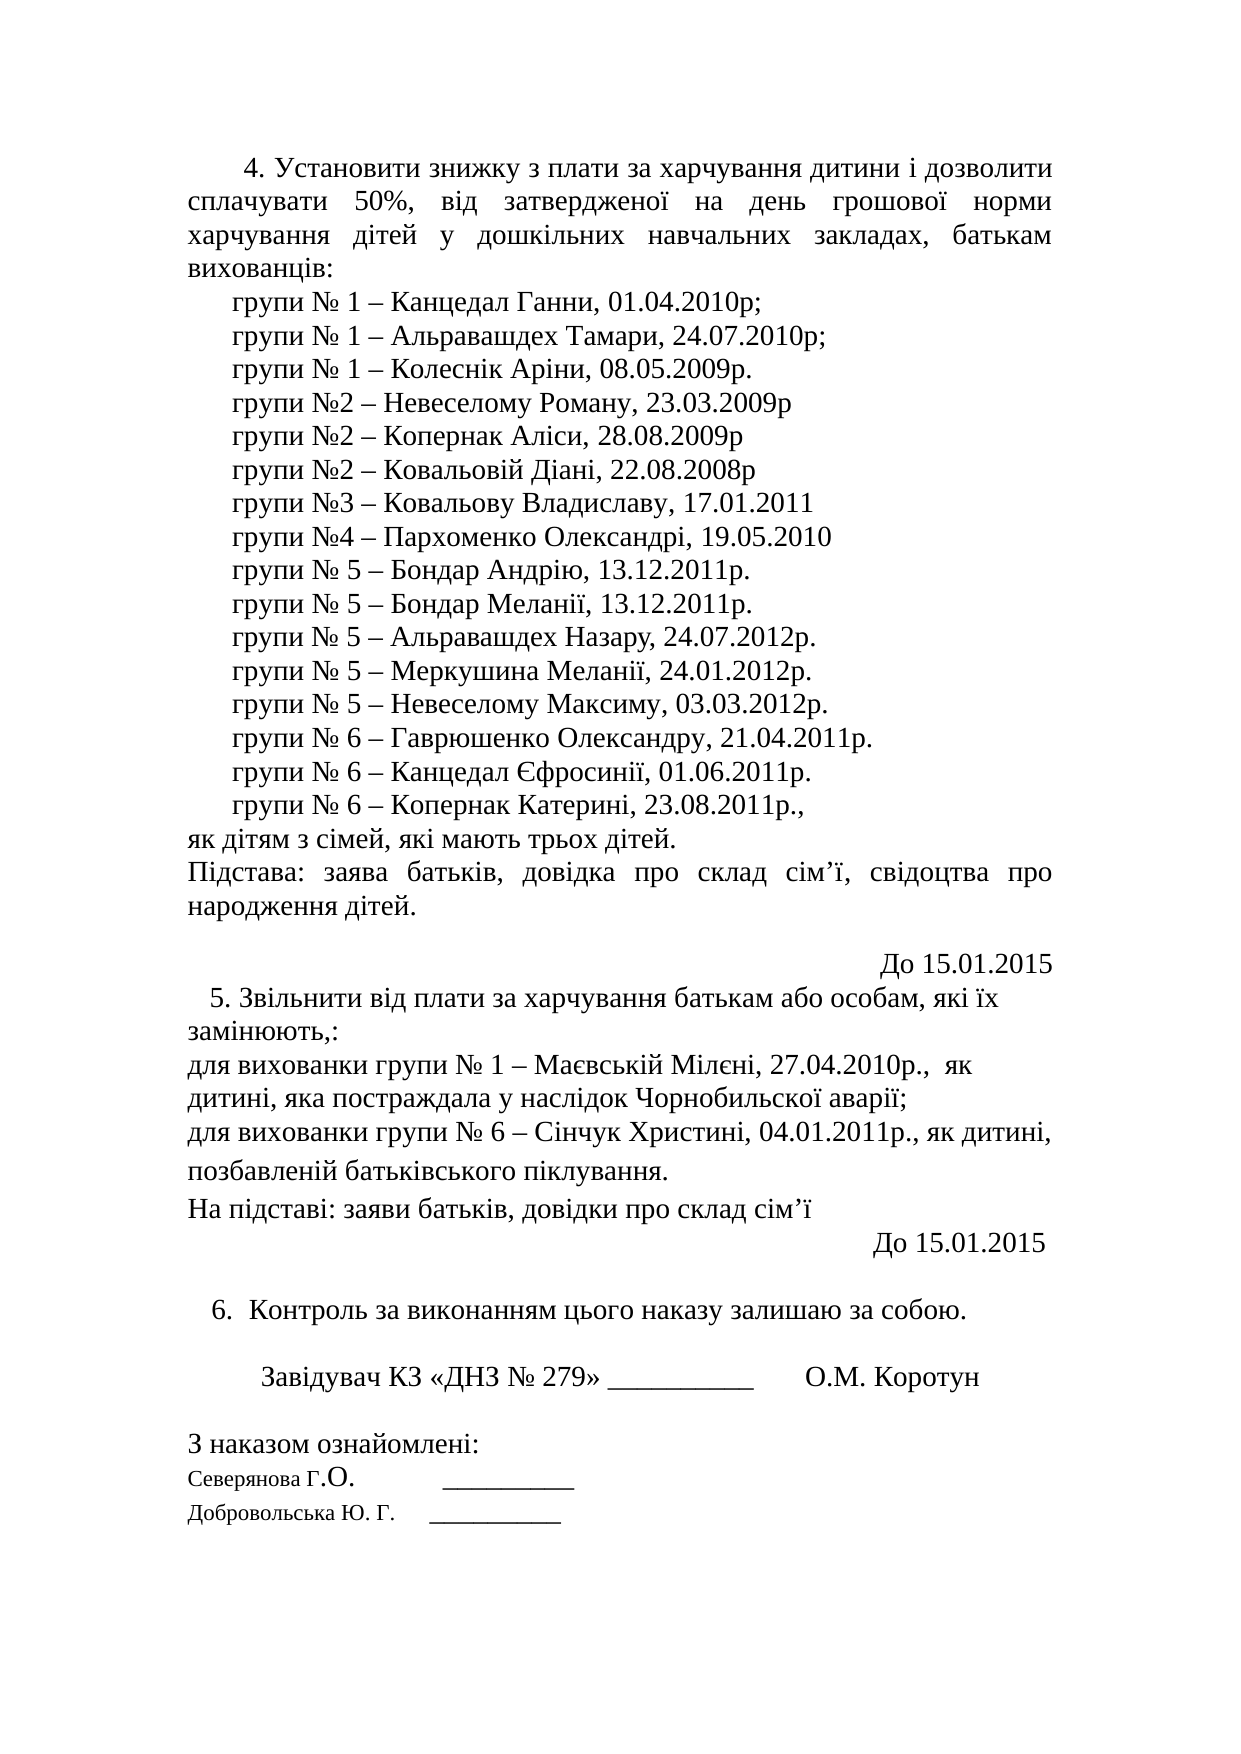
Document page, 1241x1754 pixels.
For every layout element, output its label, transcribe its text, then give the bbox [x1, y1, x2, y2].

text групи №4 – Пархоменко Олександрі, 19.05.2010 [232, 519, 1053, 552]
text На підставі: заяви батьків, довідки про склад сім’ї [187, 1191, 1053, 1225]
text Северянова Г.О. _________ [187, 1459, 1053, 1493]
text групи № 6 – Копернак Катерині, 23.08.2011р., [232, 787, 1053, 821]
text 5. Звільнити від плати за харчування батькам або особам, які їх замінюють,: [187, 980, 1053, 1047]
text групи № 1 – Колеснік Аріни, 08.05.2009р. [232, 351, 1053, 385]
text як дітям з сімей, які мають трьох дітей. [187, 821, 1053, 854]
text групи № 6 – Гаврюшенко Олександру, 21.04.2011р. [232, 720, 1053, 754]
text 4. Установити знижку з плати за харчування дитини і дозволити сплачувати 50%, від затвердженої на день грошової норми харчування дітей у дошкільних навчальних закладах, батькам вихованців: [187, 150, 1053, 284]
text групи №2 – Ковальовій Діані, 22.08.2008р [232, 452, 1053, 485]
text групи № 5 – Невеселому Максиму, 03.03.2012р. [232, 687, 1053, 720]
text Завідувач КЗ «ДНЗ № 279» __________ О.М. Коротун [187, 1359, 1053, 1392]
text для вихованки групи № 1 – Маєвській Мілєні, 27.04.2010р., як дитині, яка постраждала у наслідок Чорнобильскої аварії; [187, 1047, 1053, 1114]
text групи № 5 – Меркушина Меланії, 24.01.2012р. [232, 653, 1053, 687]
text Підстава: заява батьків, довідка про склад сім’ї, свідоцтва про народження дітей. [187, 854, 1053, 921]
text групи № 6 – Канцедал Єфросинії, 01.06.2011р. [232, 754, 1053, 787]
text До 15.01.2015 [270, 946, 1053, 980]
text групи № 5 – Бондар Андрію, 13.12.2011р. [232, 552, 1053, 586]
text З наказом ознайомлені: [187, 1426, 1053, 1459]
text групи №3 – Ковальову Владиславу, 17.01.2011 [232, 485, 1053, 519]
text групи № 5 – Бондар Меланії, 13.12.2011р. [232, 586, 1053, 619]
text До 15.01.2015 [187, 1225, 1053, 1258]
list Контроль за виконанням цього наказу залишаю за собою. [211, 1292, 1053, 1325]
text групи № 1 – Канцедал Ганни, 01.04.2010р; [232, 284, 1053, 318]
text групи №2 – Невеселому Роману, 23.03.2009р [232, 385, 1053, 418]
text групи № 1 – Альравашдех Тамари, 24.07.2010р; [232, 318, 1053, 351]
text Добровольська Ю. Г. _________ [187, 1493, 1053, 1527]
text групи №2 – Копернак Аліси, 28.08.2009р [232, 418, 1053, 452]
text групи № 5 – Альравашдех Назару, 24.07.2012р. [232, 619, 1053, 653]
text для вихованки групи № 6 – Сінчук Христині, 04.01.2011р., як дитині, позбавленій батьківського піклування. [187, 1114, 1053, 1186]
